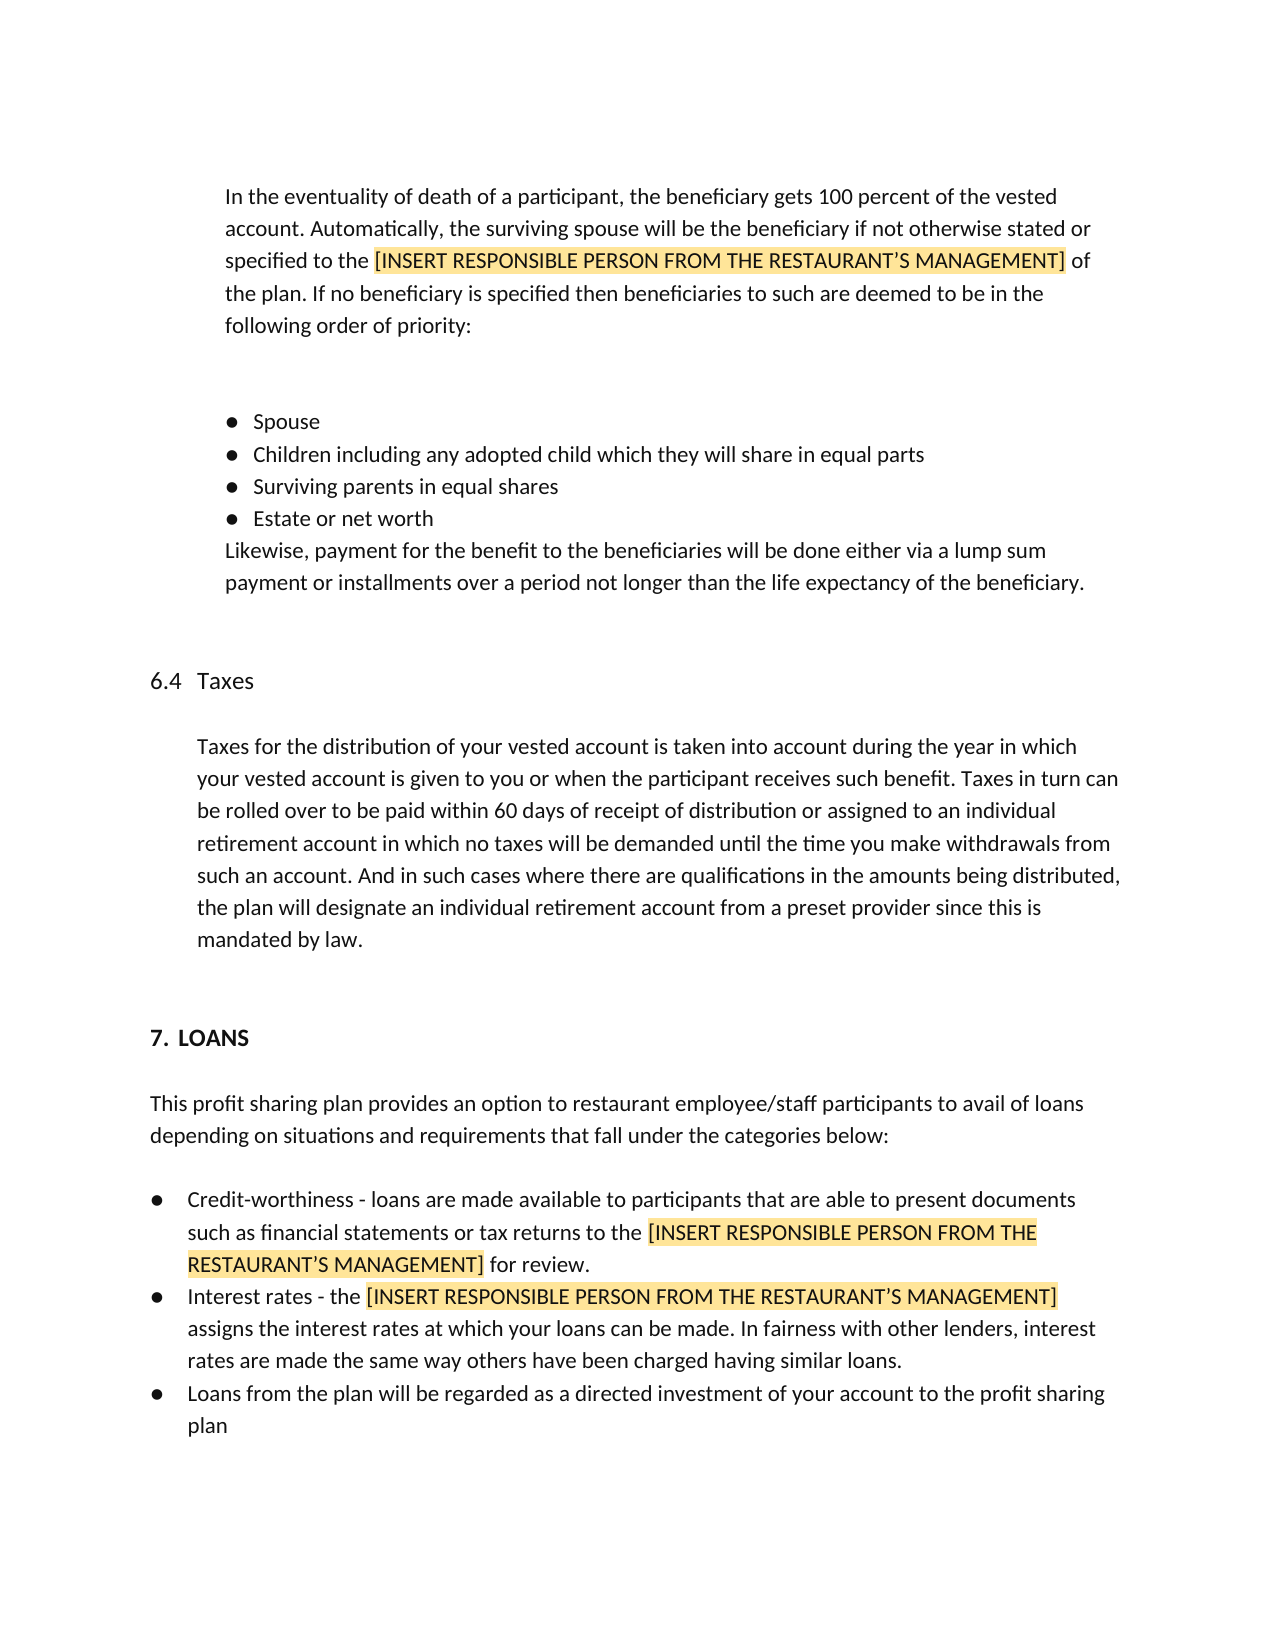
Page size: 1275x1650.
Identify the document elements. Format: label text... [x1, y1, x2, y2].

text 7. LOANS [150, 1022, 1125, 1052]
list Interest rates - the [INSERT RESPONSIBLE PERSON FROM THE RESTAURANT’S MANAGEMENT] assigns the interest rates at which your loans can be made. In fairness with other lenders, interest rates are made the same way others have been charged having similar loans. [150, 1282, 1125, 1374]
text This profit sharing plan provides an option to restaurant employee/staff participants to avail of loans depending on situations and requirements that fall under the categories below: [150, 1089, 1125, 1149]
list Surviving parents in equal shares [225, 472, 1125, 500]
list Spouse [225, 407, 1125, 436]
list Estate or net worth [225, 504, 1125, 532]
list Credit-worthiness - loans are made available to participants that are able to present documents such as financial statements or tax returns to the [INSERT RESPONSIBLE PERSON FROM THE RESTAURANT’S MANAGEMENT] for review. [150, 1186, 1125, 1278]
list Loans from the plan will be regarded as a directed investment of your account to the profit sharing plan [150, 1379, 1125, 1439]
list Children including any adopted child which they will share in equal parts [225, 440, 1125, 468]
text 6.4 Taxes [150, 665, 1125, 696]
text Likewise, payment for the benefit to the beneficiaries will be done either via a lump sum payment or installments over a period not longer than the life expectancy of the beneficiary. [225, 536, 1125, 629]
text Taxes for the distribution of your vested account is taken into account during the year in which your vested account is given to you or when the participant receives such benefit. Taxes in turn can be rolled over to be paid within 60 days of receipt of distribution or assigned to an individual retirement account in which no taxes will be demanded until the time you make withdrawals from such an account. And in such cases where there are qualifications in the amounts being distributed, the plan will designate an individual retirement account from a preset provider since this is mandated by law. [197, 732, 1125, 953]
text In the eventuality of death of a participant, the beneficiary gets 100 percent of the vested account. Automatically, the surviving spouse will be the beneficiary if not otherwise stated or specified to the [INSERT RESPONSIBLE PERSON FROM THE RESTAURANT’S MANAGEMENT] of the plan. If no beneficiary is specified then beneficiaries to such are deemed to be in the following order of priority: [225, 182, 1125, 339]
